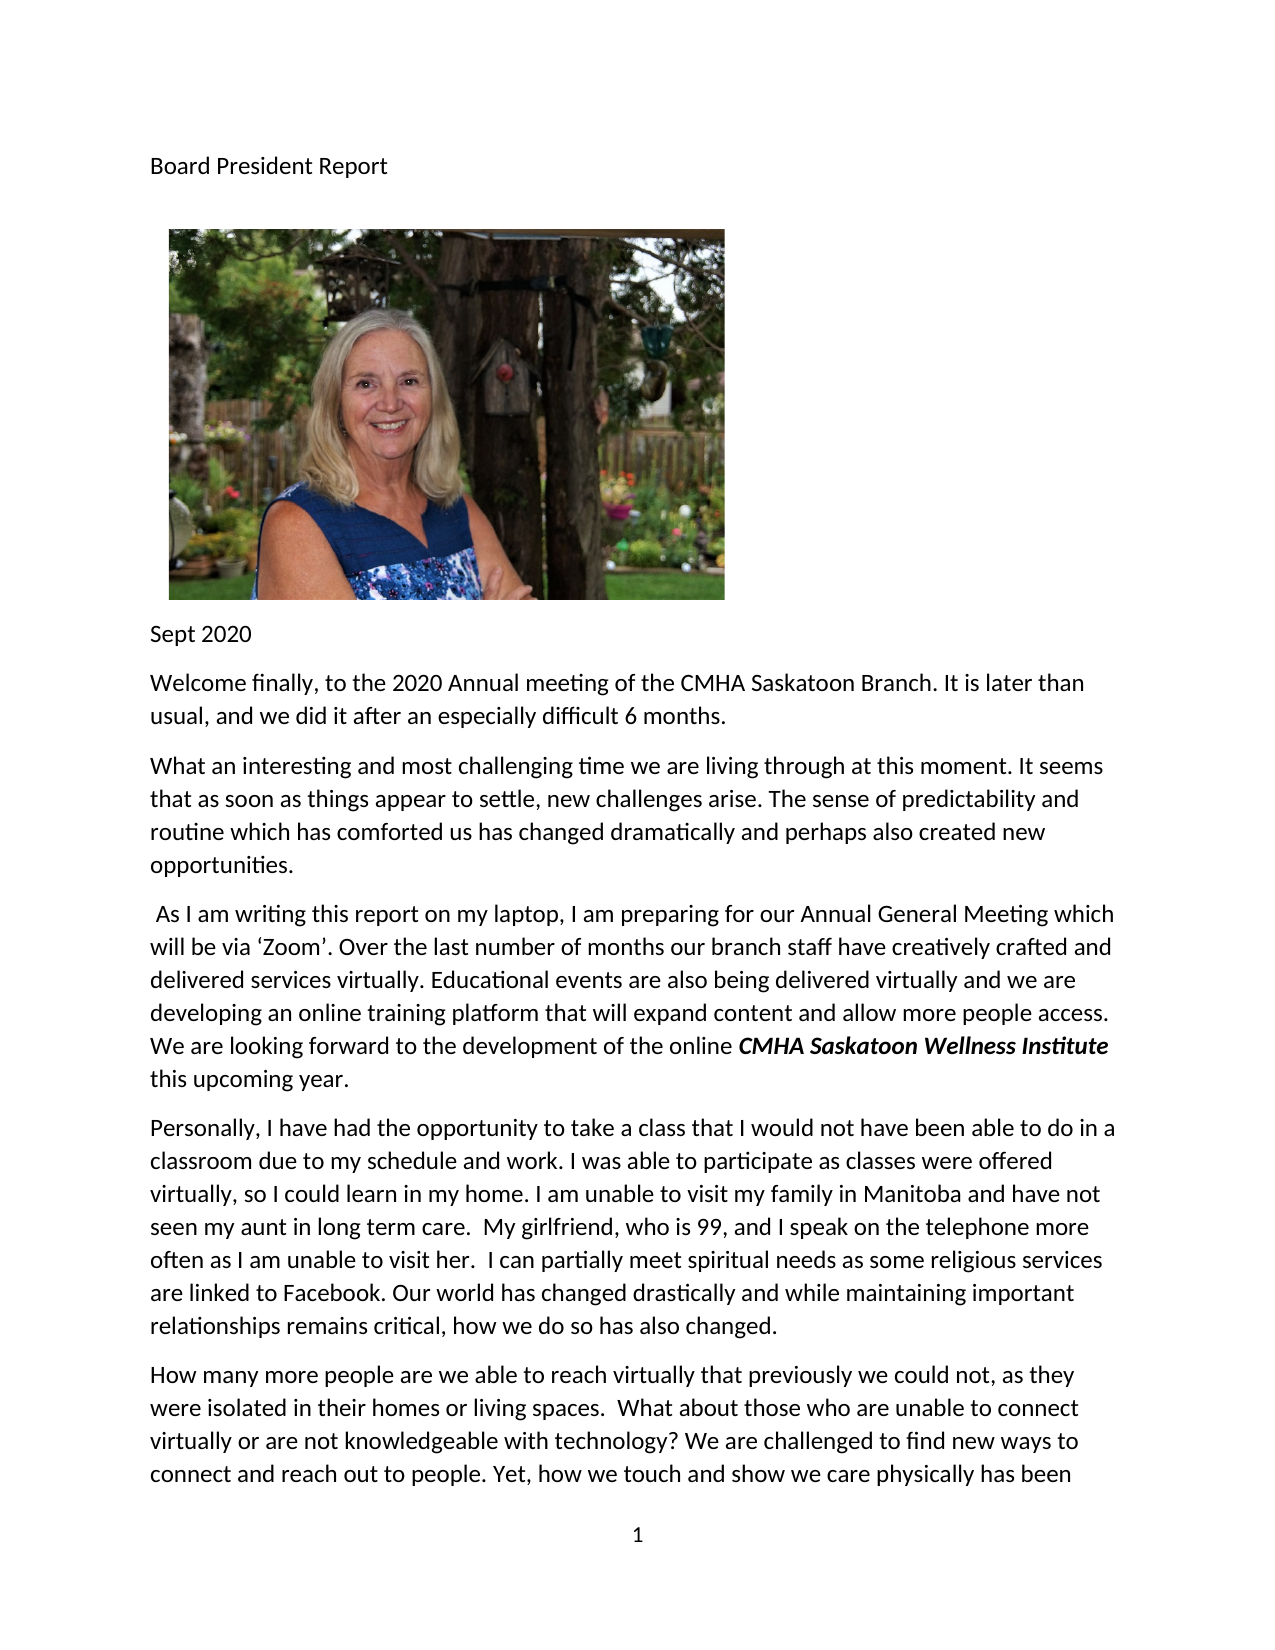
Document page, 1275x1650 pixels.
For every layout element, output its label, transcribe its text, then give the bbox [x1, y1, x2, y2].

text As I am writing this report on my laptop, I am preparing for our Annual General Meeting which will be via ‘Zoom’. Over the last number of months our branch staff have creatively crafted and delivered services virtually. Educational events are also being delivered virtually and we are developing an online training platform that will expand content and allow more people access. We are looking forward to the development of the online CMHA Saskatoon Wellness Institute this upcoming year. [150, 898, 1125, 1093]
text Board President Report [150, 150, 1125, 181]
text Personally, I have had the opportunity to take a class that I would not have been able to do in a classroom due to my schedule and work. I was able to participate as classes were offered virtually, so I could learn in my home. I am unable to visit my family in Manitoba and have not seen my aunt in long term care. My girlfriend, who is 99, and I speak on the telephone more often as I am unable to visit her. I can partially meet spiritual needs as some religious services are linked to Facebook. Our world has changed drastically and while maintaining important relationships remains critical, how we do so has also changed. [150, 1113, 1125, 1341]
text What an interesting and most challenging time we are living through at this moment. It seems that as soon as things appear to settle, new challenges arise. The sense of predictability and routine which has comforted us has changed dramatically and perhaps also created new opportunities. [150, 750, 1125, 879]
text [150, 1360, 1125, 1489]
text Sept 2020 [150, 618, 1125, 648]
text Welcome finally, to the 2020 Annual meeting of the CMHA Saskatoon Branch. It is later than usual, and we did it after an especially difficult 6 months. [150, 668, 1125, 731]
